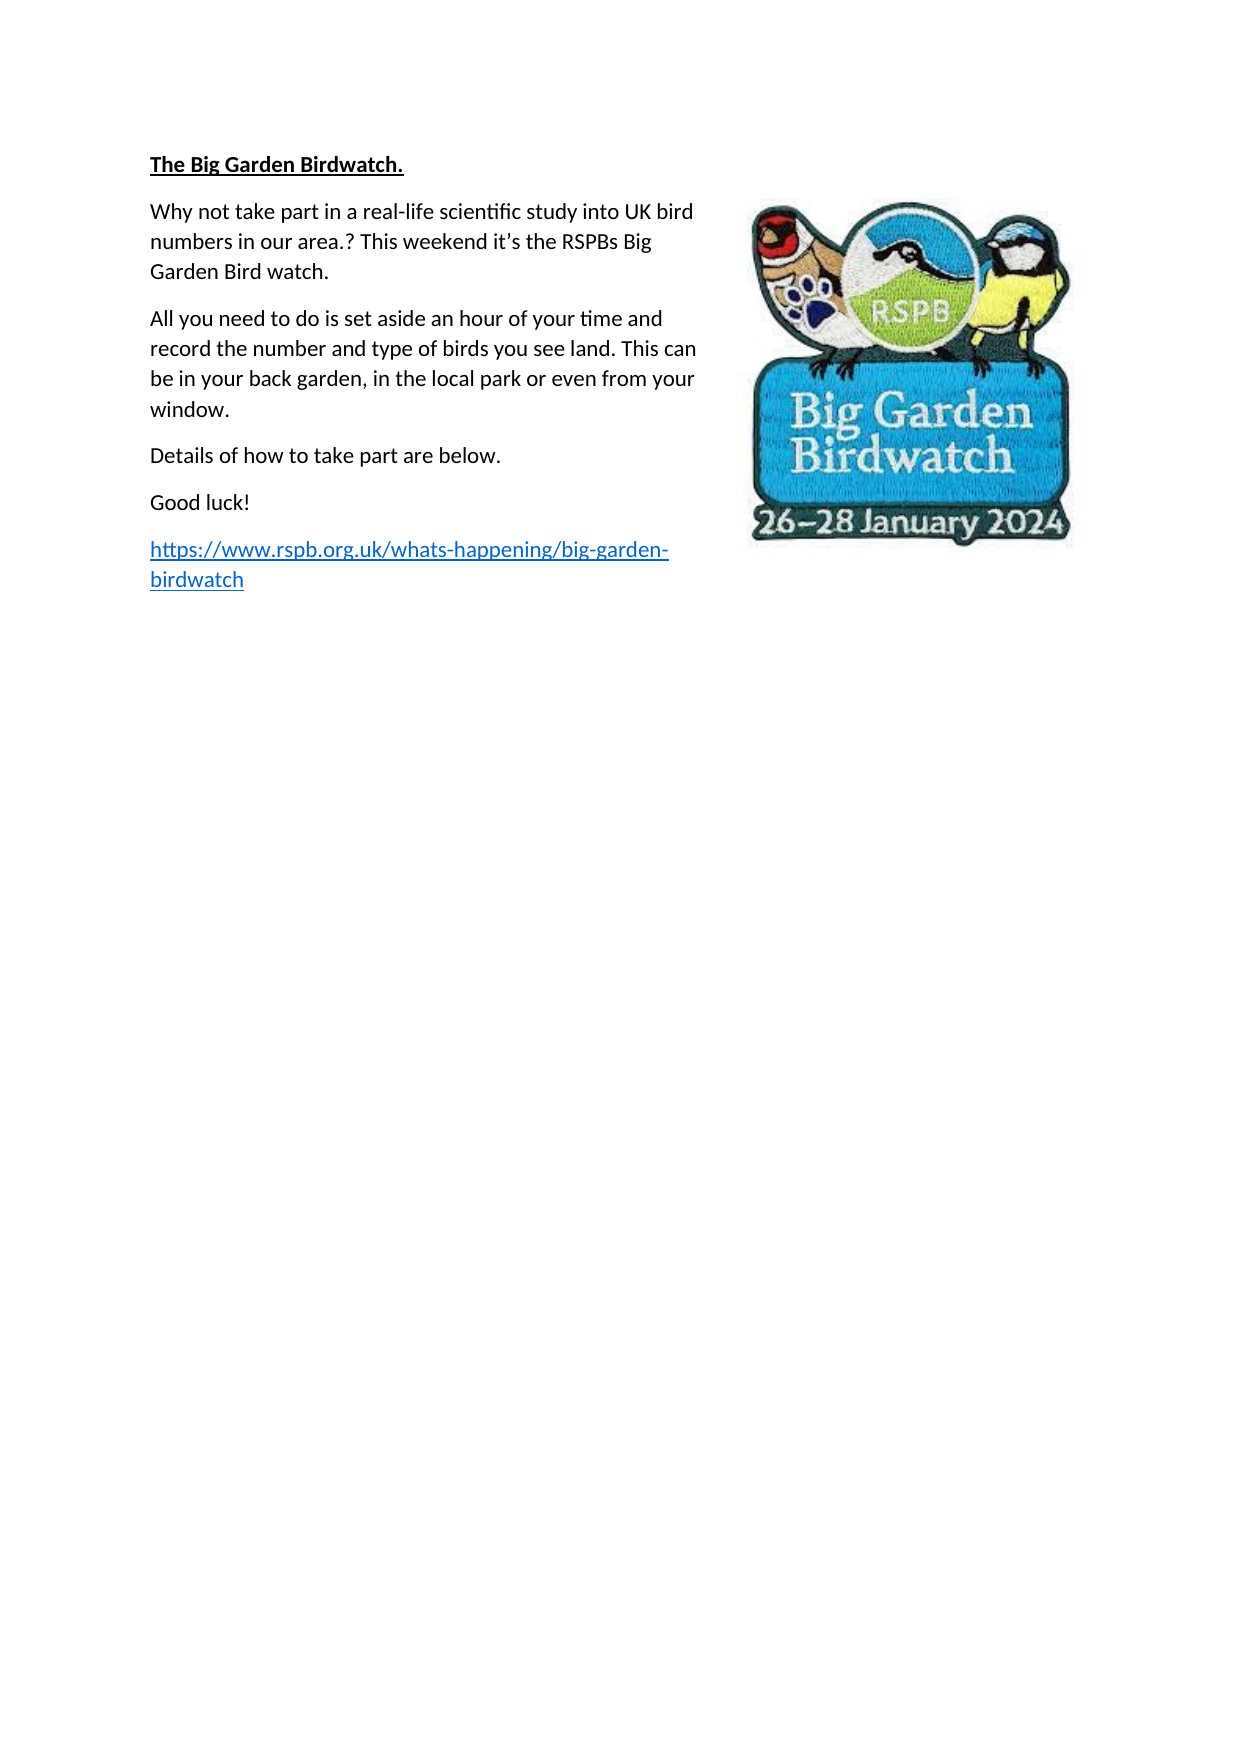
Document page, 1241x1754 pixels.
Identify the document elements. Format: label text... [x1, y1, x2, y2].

text Good luck! [150, 488, 736, 517]
text https://www.rspb.org.uk/whats-happening/big-garden-birdwatch [150, 535, 1090, 594]
text Details of how to take part are below. [150, 442, 736, 470]
text The Big Garden Birdwatch. [150, 150, 1090, 178]
picture [736, 198, 1088, 550]
text All you need to do is set aside an hour of your time and record the number and type of birds you see land. This can be in your back garden, in the local park or even from your window. [150, 304, 736, 423]
text Why not take part in a real-life scientific study into UK bird numbers in our area.? This weekend it’s the RSPBs Big Garden Bird watch. [150, 197, 1090, 285]
